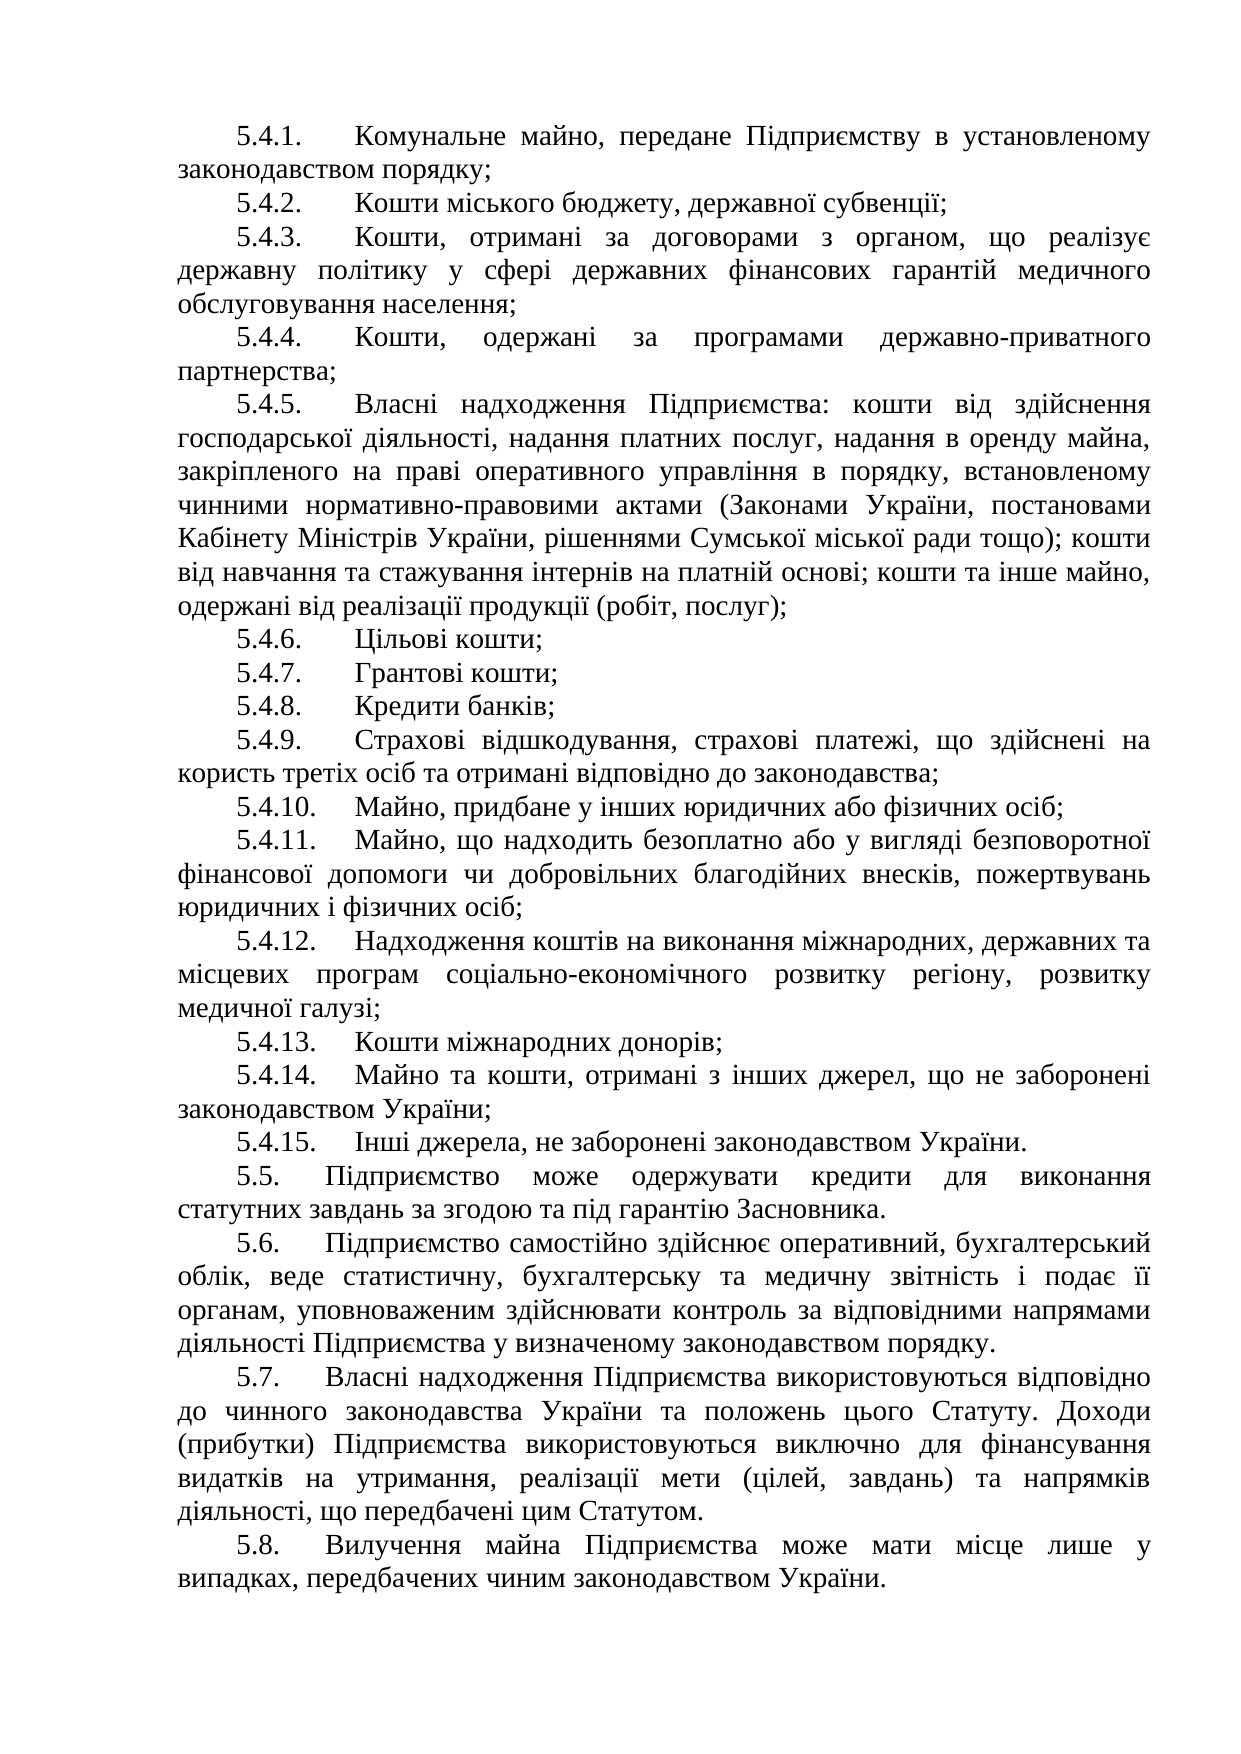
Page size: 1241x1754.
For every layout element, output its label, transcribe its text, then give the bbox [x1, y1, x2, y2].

list Комунальне майно, передане Підприємству в установленому законодавством порядку; [177, 118, 1152, 185]
list Інші джерела, не заборонені законодавством України. [177, 1124, 1152, 1158]
list Кошти, отримані за договорами з органом, що реалізує державну політику у сфері державних фінансових гарантій медичного обслуговування населення; [177, 219, 1152, 319]
list Вилучення майна Підприємства може мати місце лише у випадках, передбачених чиним законодавством України. [177, 1527, 1152, 1594]
list Майно, придбане у інших юридичних або фізичних осіб; [177, 789, 1152, 822]
list Страхові відшкодування, страхові платежі, що здійснені на користь третіх осіб та отримані відповідно до законодавства; [177, 722, 1152, 789]
list Власні надходження Підприємства: кошти від здійснення господарської діяльності, надання платних послуг, надання в оренду майна, закріпленого на праві оперативного управління в порядку, встановленому чинними нормативно-правовими актами (Законами України, постановами Кабінету Міністрів України, рішеннями Сумської міської ради тощо); кошти від навчання та стажування інтернів на платній основі; кошти та інше майно, одержані від реалізації продукції (робіт, послуг); [177, 386, 1152, 621]
list Підприємство самостійно здійснює оперативний, бухгалтерський облік, веде статистичну, бухгалтерську та медичну звітність і подає її органам, уповноваженим здійснювати контроль за відповідними напрямами діяльності Підприємства у визначеному законодавством порядку. [177, 1225, 1152, 1359]
list Надходження коштів на виконання міжнародних, державних та місцевих програм соціально-економічного розвитку регіону, розвитку медичної галузі; [177, 923, 1152, 1024]
list Кошти міського бюджету, державної субвенції; [177, 185, 1152, 219]
list Підприємство може одержувати кредити для виконання статутних завдань за згодою та під гарантію Засновника. [177, 1158, 1152, 1225]
list Кредити банків; [177, 688, 1152, 722]
list Майно, що надходить безоплатно або у вигляді безповоротної фінансової допомоги чи добровільних благодійних внесків, пожертвувань юридичних і фізичних осіб; [177, 822, 1152, 923]
list Кошти, одержані за програмами державно-приватного партнерства; [177, 319, 1152, 386]
list Грантові кошти; [177, 655, 1152, 688]
list Кошти міжнародних донорів; [177, 1024, 1152, 1057]
list Цільові кошти; [177, 621, 1152, 655]
list Майно та кошти, отримані з інших джерел, що не заборонені законодавством України; [177, 1057, 1152, 1124]
list Власні надходження Підприємства використовуються відповідно до чинного законодавства України та положень цього Статуту. Доходи (прибутки) Підприємства використовуються виключно для фінансування видатків на утримання, реалізації мети (цілей, завдань) та напрямків діяльності, що передбачені цим Статутом. [177, 1359, 1152, 1527]
